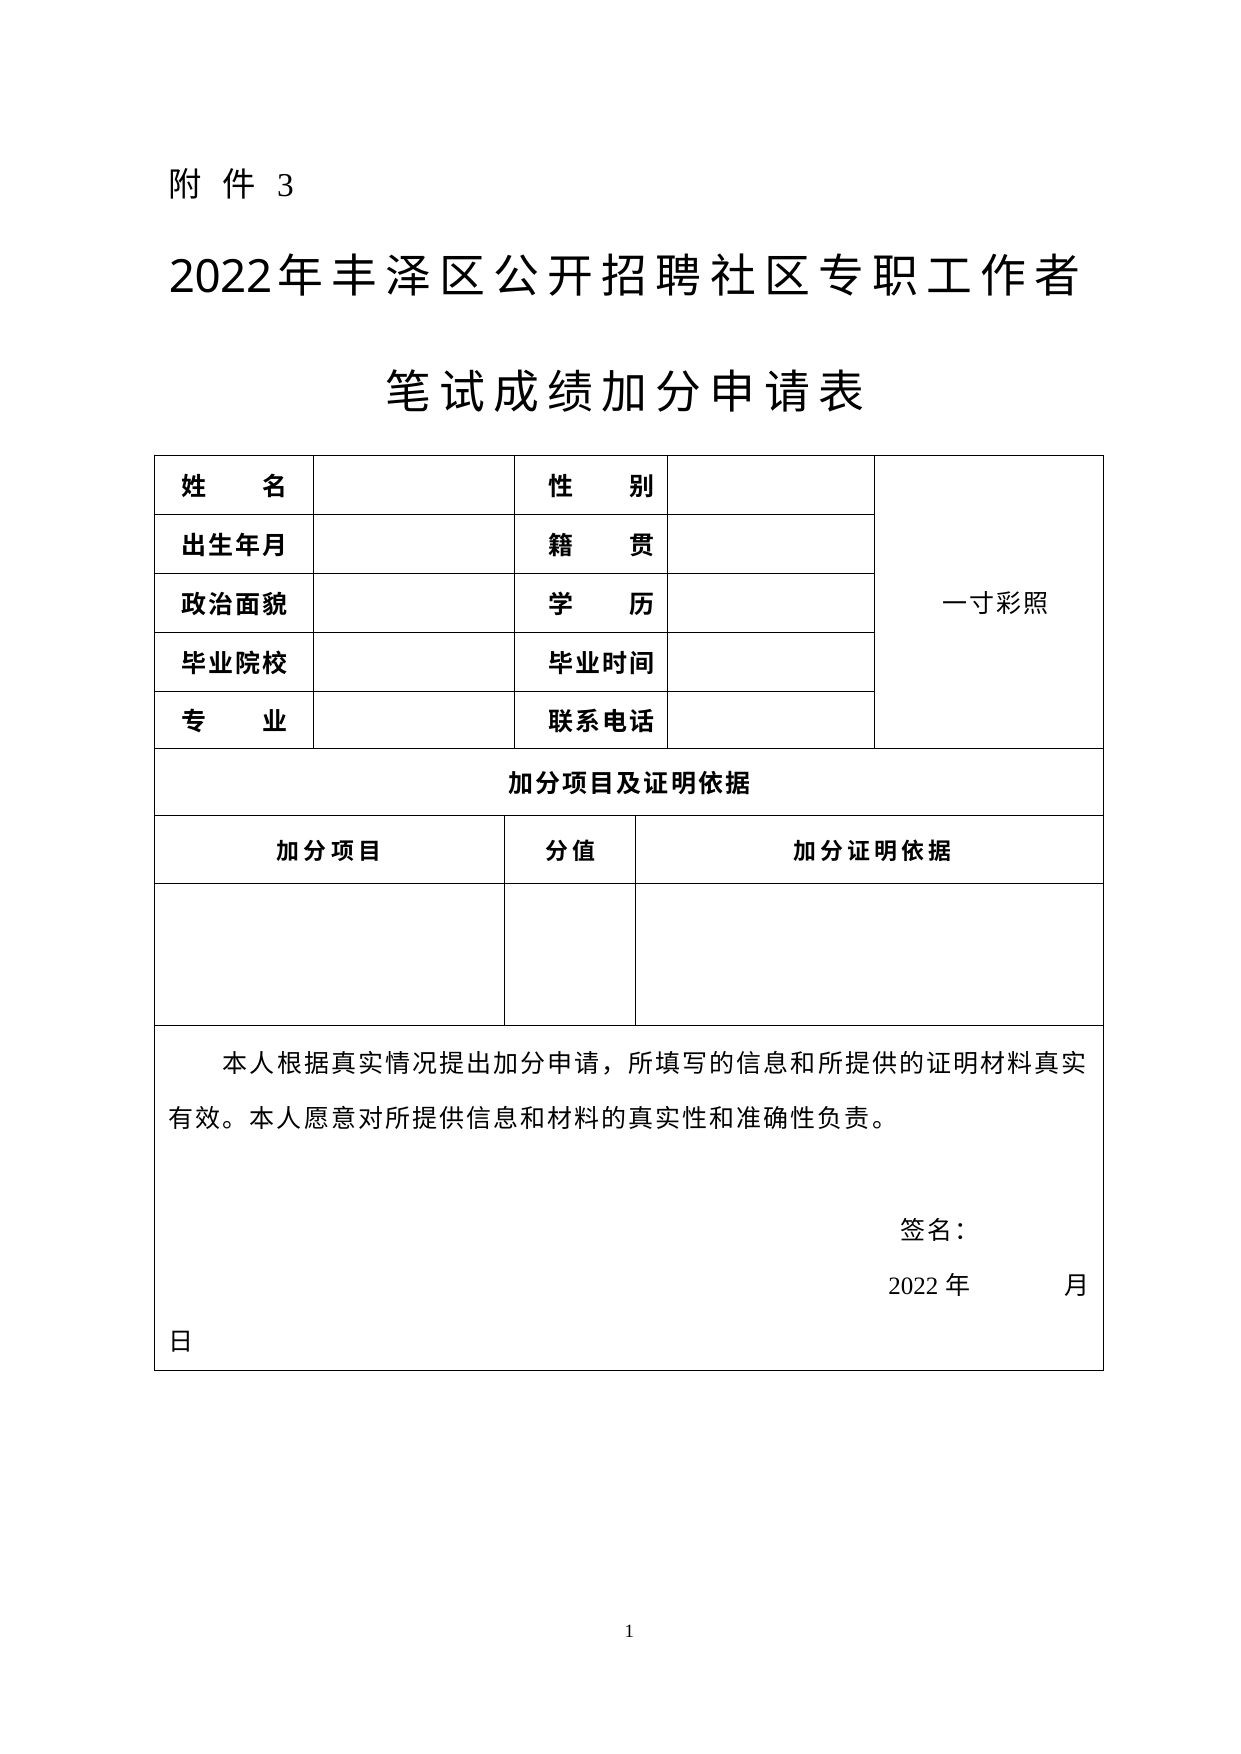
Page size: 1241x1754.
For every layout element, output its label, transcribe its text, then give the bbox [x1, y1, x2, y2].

table_cell 学 历 [515, 574, 667, 632]
table_cell [668, 515, 874, 573]
table_header 性 别 [515, 456, 667, 513]
table_header [668, 456, 874, 513]
table_cell 分值 [505, 816, 635, 883]
table_cell [314, 574, 514, 632]
table_cell 毕业时间 [515, 633, 667, 691]
table_cell 出生年月 [155, 515, 313, 573]
table_cell [668, 633, 874, 691]
text 附件3 [168, 154, 1089, 209]
table_cell [668, 574, 874, 632]
table_cell 毕业院校 [155, 633, 313, 691]
text 2022年丰泽区公开招聘社区专职工作者 [168, 217, 1089, 328]
table_cell 加分证明依据 [636, 816, 1103, 883]
table_cell 本人根据真实情况提出加分申请，所填写的信息和所提供的证明材料真实有效。本人愿意对所提供信息和材料的真实性和准确性负责。 签名： 2022年 月 日 [155, 1026, 1103, 1370]
text 笔试成绩加分申请表 [168, 333, 1089, 444]
table_cell [505, 884, 635, 1025]
table_cell 加分项目及证明依据 [155, 749, 1103, 815]
table_cell [668, 692, 874, 747]
table_cell 政治面貌 [155, 574, 313, 632]
table_header 姓 名 [155, 456, 313, 513]
table_cell [314, 633, 514, 691]
table_cell [636, 884, 1103, 1025]
table_header 一寸彩照 [875, 456, 1103, 747]
table_cell 专 业 [155, 692, 313, 747]
table_cell [155, 884, 504, 1025]
table_cell 联系电话 [515, 692, 667, 747]
table_cell [314, 515, 514, 573]
table_cell 籍 贯 [515, 515, 667, 573]
table_cell [314, 692, 514, 747]
table_cell 加分项目 [155, 816, 504, 883]
table_header [314, 456, 514, 513]
